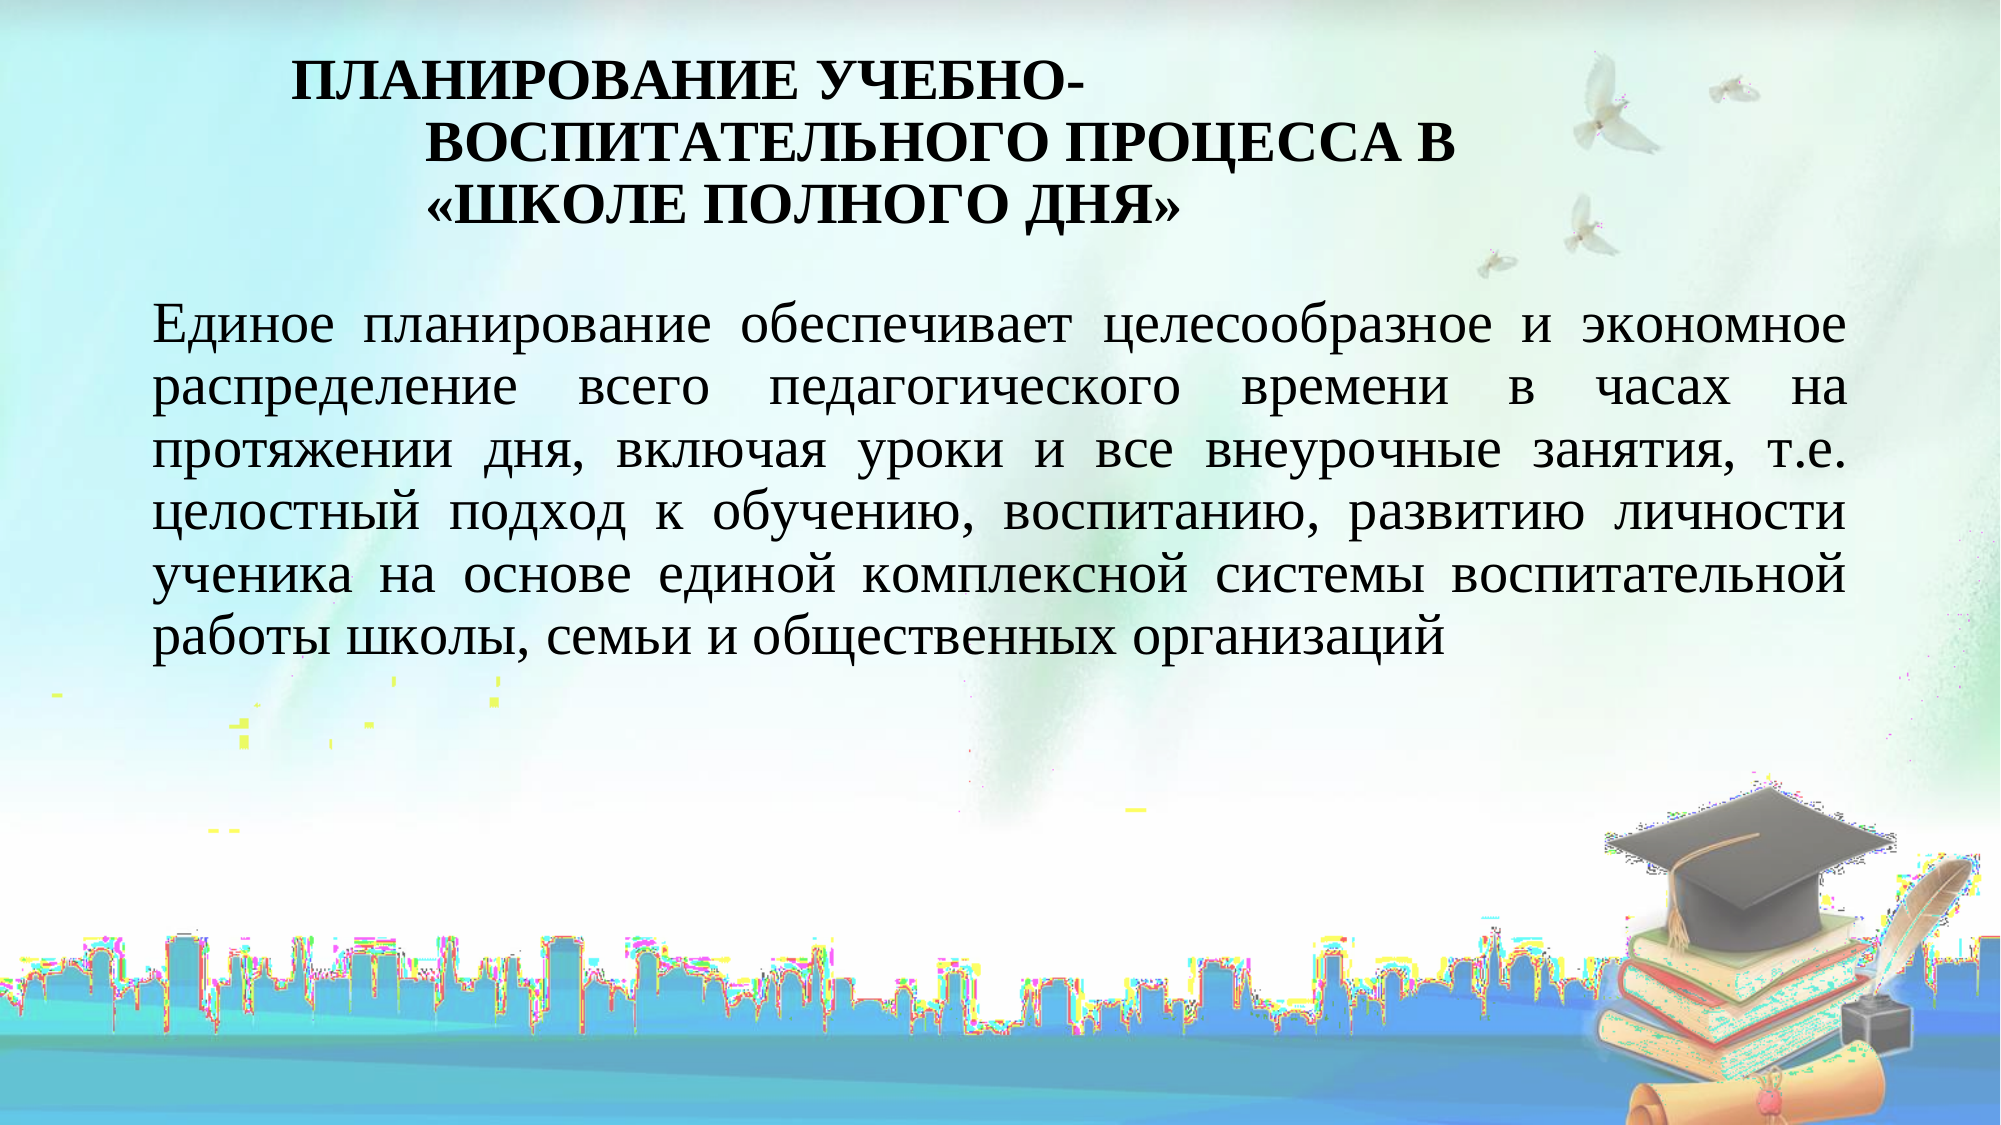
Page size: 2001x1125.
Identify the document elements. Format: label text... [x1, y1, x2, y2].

text Единое планирование обеспечивает целесообразное и экономное распределение всего педагогического времени в часах на протяжении дня, включая уроки и все внеурочные занятия, т.е. целостный подход к обучению, воспитанию, развитию личности ученика на основе единой комплексной системы воспитательной работы школы, семьи и общественных организаций [152, 293, 1848, 667]
text ПЛАНИРОВАНИЕ УЧЕБНО-ВОСПИТАТЕЛЬНОГО ПРОЦЕССА В «ШКОЛЕ ПОЛНОГО ДНЯ» [292, 49, 1709, 236]
picture [0, 0, 2001, 1125]
